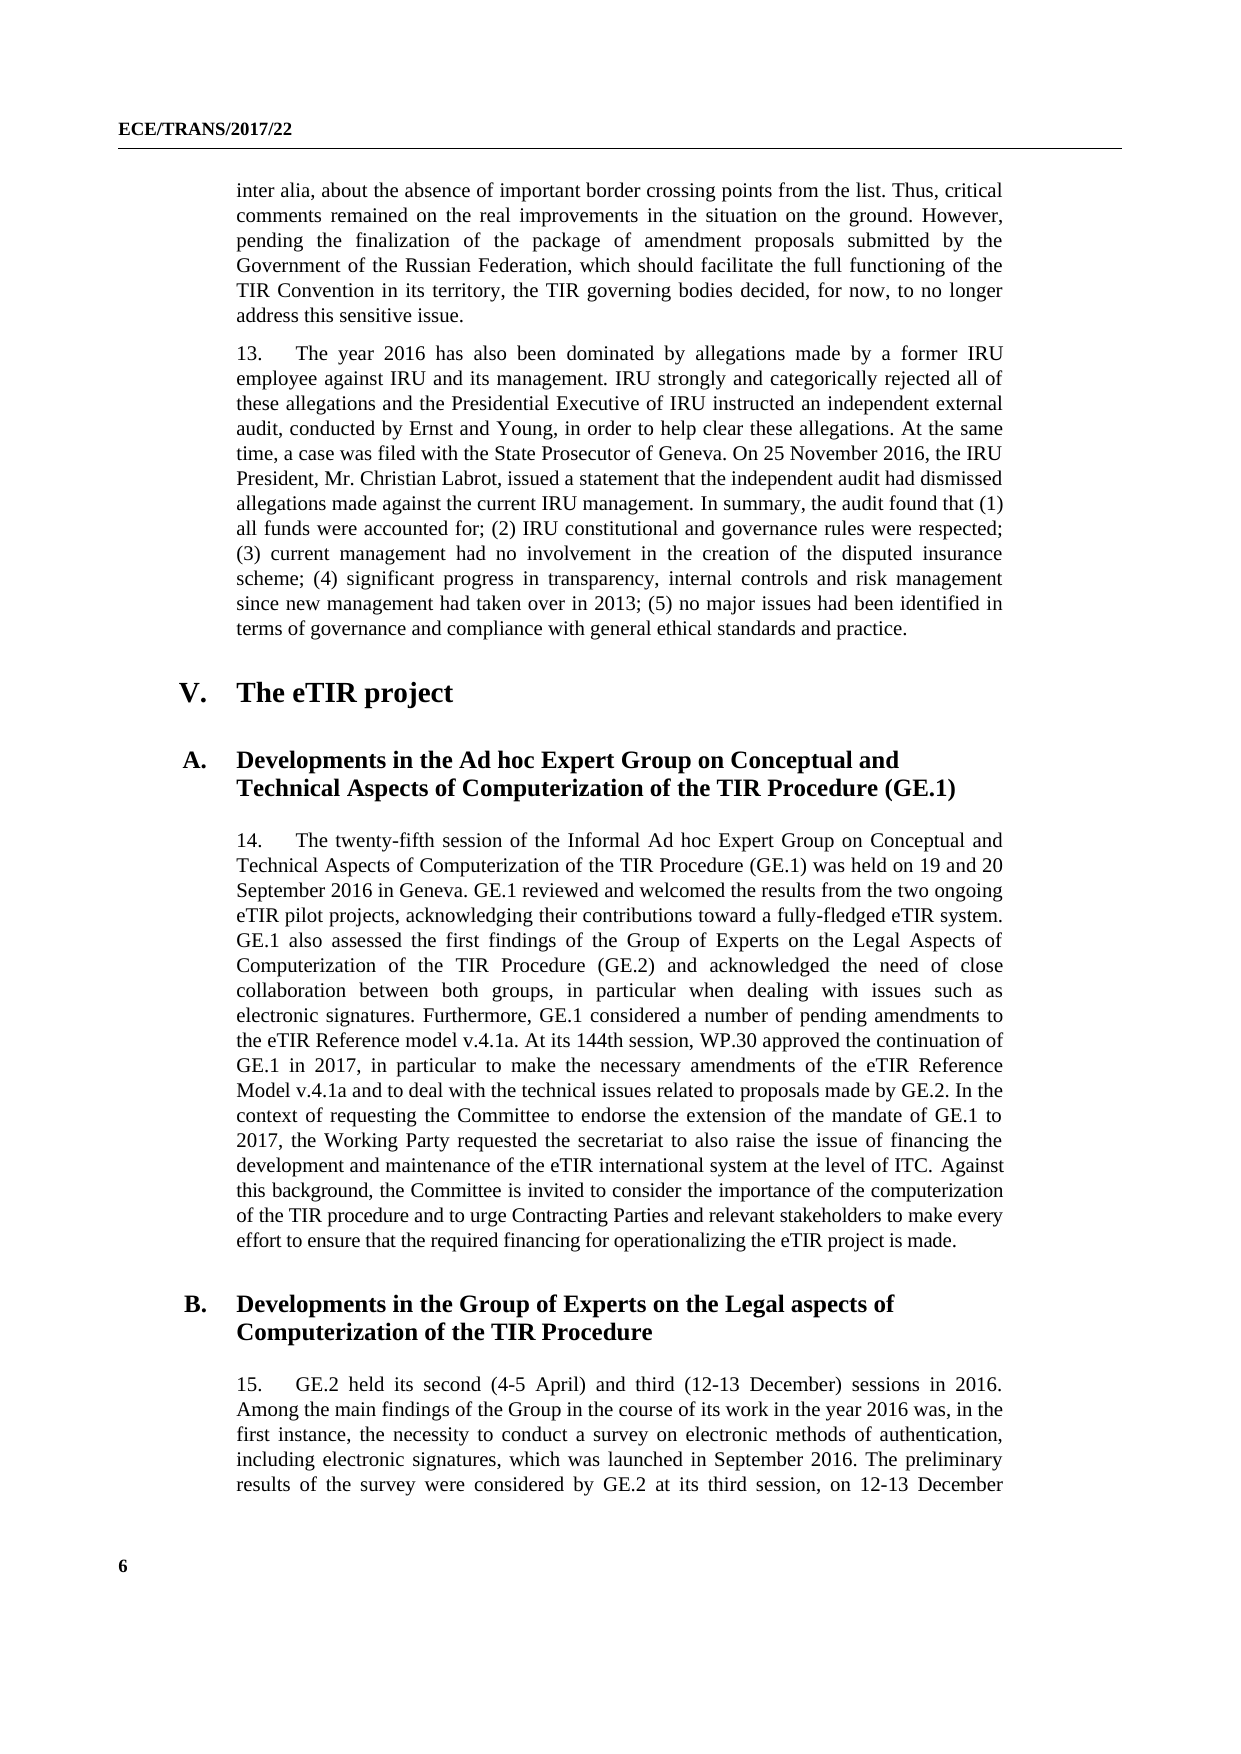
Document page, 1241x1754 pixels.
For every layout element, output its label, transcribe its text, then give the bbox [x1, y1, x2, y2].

text A. Developments in the Ad hoc Expert Group on Conceptual and Technical Aspects of Computerization of the TIR Procedure (GE.1) [118, 746, 1004, 802]
text 13. The year 2016 has also been dominated by allegations made by a former IRU employee against IRU and its management. IRU strongly and categorically rejected all of these allegations and the Presidential Executive of IRU instructed an independent external audit, conducted by Ernst and Young, in order to help clear these allegations. At the same time, a case was filed with the State Prosecutor of Geneva. On 25 November 2016, the IRU President, Mr. Christian Labrot, issued a statement that the independent audit had dismissed allegations made against the current IRU management. In summary, the audit found that (1) all funds were accounted for; (2) IRU constitutional and governance rules were respected; (3) current management had no involvement in the creation of the disputed insurance scheme; (4) significant progress in transparency, internal controls and risk management since new management had taken over in 2013; (5) no major issues had been identified in terms of governance and compliance with general ethical standards and practice. [236, 340, 1004, 640]
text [236, 1371, 1004, 1496]
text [236, 177, 1004, 327]
text V. The eTIR project [118, 677, 1004, 708]
text 14. The twenty-fifth session of the Informal Ad hoc Expert Group on Conceptual and Technical Aspects of Computerization of the TIR Procedure (GE.1) was held on 19 and 20 September 2016 in Geneva. GE.1 reviewed and welcomed the results from the two ongoing eTIR pilot projects, acknowledging their contributions toward a fully-fledged eTIR system. GE.1 also assessed the first findings of the Group of Experts on the Legal Aspects of Computerization of the TIR Procedure (GE.2) and acknowledged the need of close collaboration between both groups, in particular when dealing with issues such as electronic signatures. Furthermore, GE.1 considered a number of pending amendments to the eTIR Reference model v.4.1a. At its 144th session, WP.30 approved the continuation of GE.1 in 2017, in particular to make the necessary amendments of the eTIR Reference Model v.4.1a and to deal with the technical issues related to proposals made by GE.2. In the context of requesting the Committee to endorse the extension of the mandate of GE.1 to 2017, the Working Party requested the secretariat to also raise the issue of financing the development and maintenance of the eTIR international system at the level of ITC. Against this background, the Committee is invited to consider the importance of the computerization of the TIR procedure and to urge Contracting Parties and relevant stakeholders to make every effort to ensure that the required financing for operationalizing the eTIR project is made. [236, 827, 1004, 1252]
text B. Developments in the Group of Experts on the Legal aspects of Computerization of the TIR Procedure [118, 1290, 1004, 1346]
